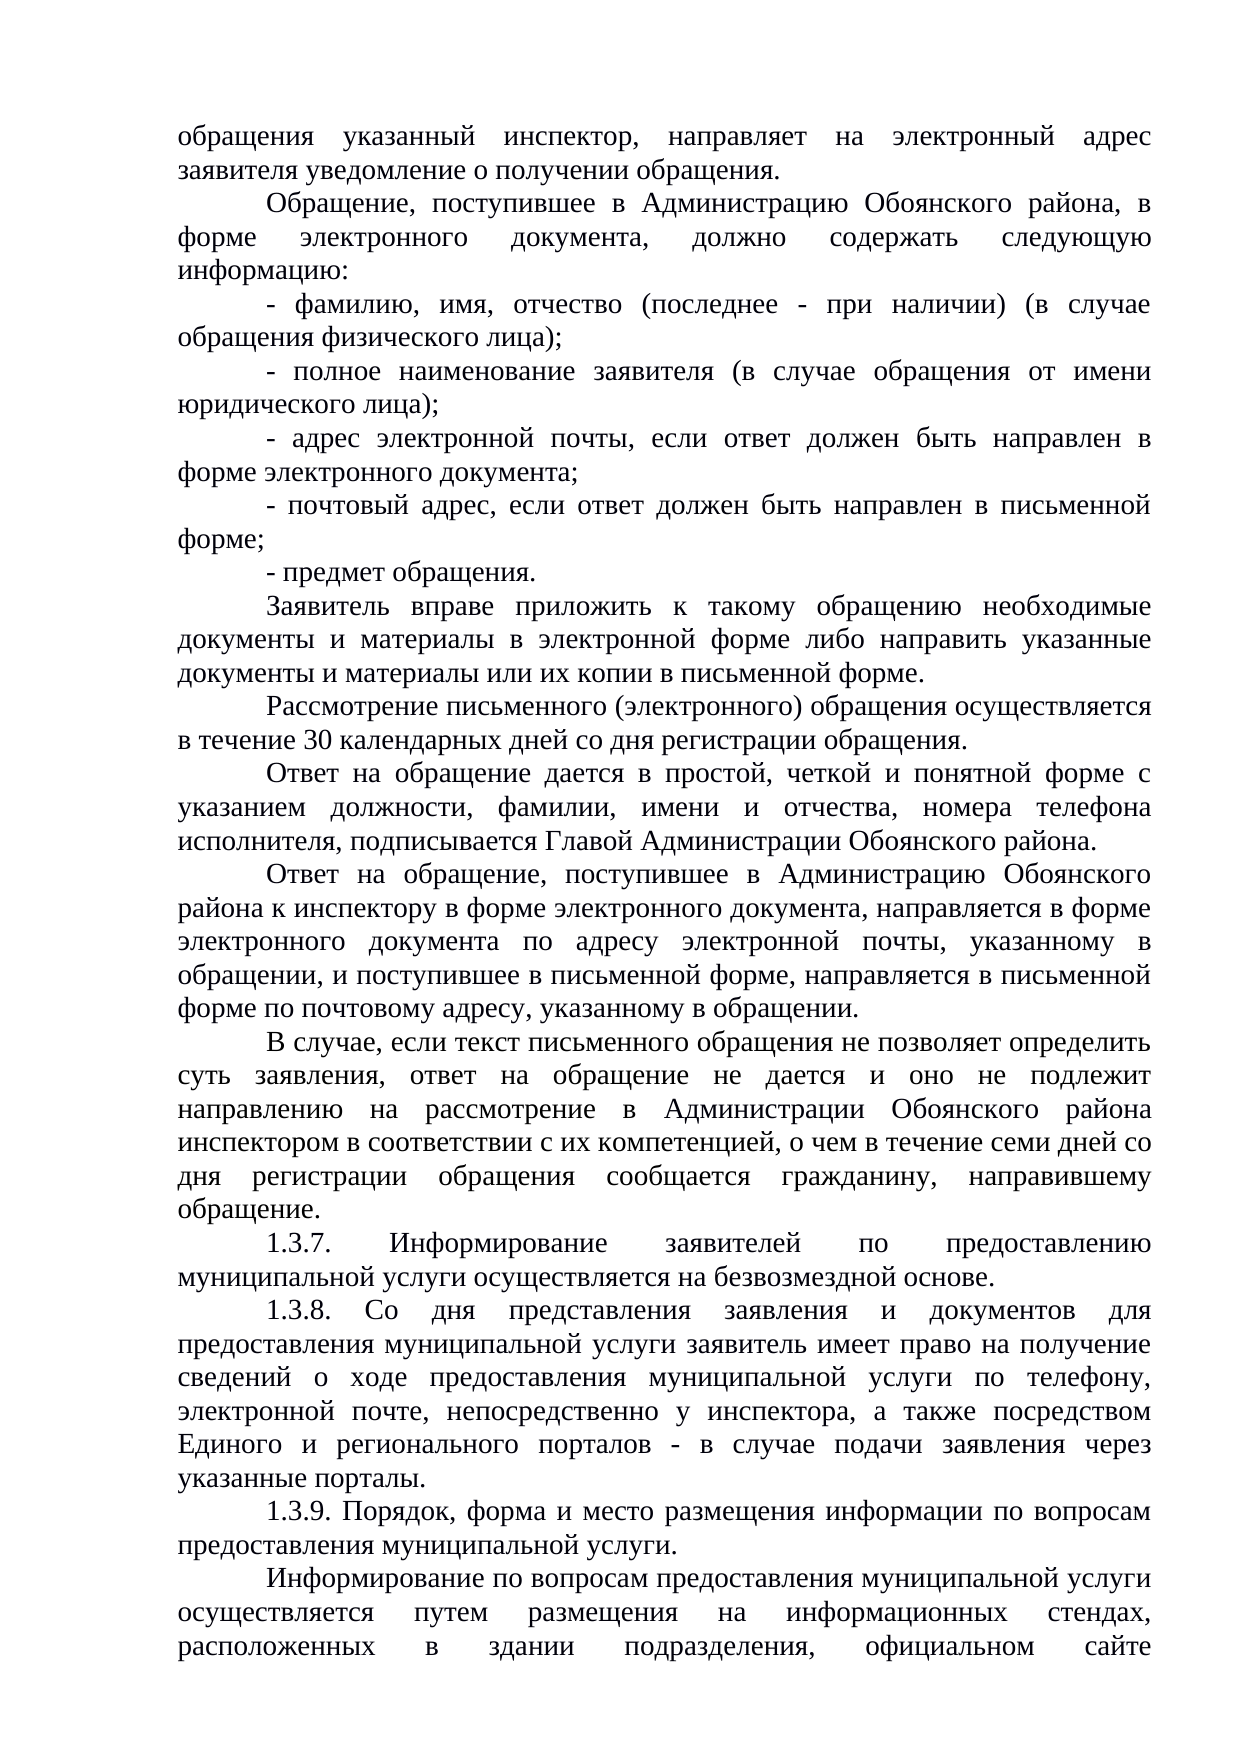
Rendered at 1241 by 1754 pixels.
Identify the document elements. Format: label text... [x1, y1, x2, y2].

list 1.3.9. Порядок, форма и место размещения информации по вопросам предоставления муниципальной услуги. [177, 1493, 1152, 1561]
list 1.3.7. Информирование заявителей по предоставлению муниципальной услуги осуществляется на безвозмездной основе. [177, 1225, 1152, 1292]
list - полное наименование заявителя (в случае обращения от имени юридического лица); [177, 353, 1152, 420]
list - адрес электронной почты, если ответ должен быть направлен в форме электронного документа; [177, 420, 1152, 487]
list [177, 1561, 1152, 1661]
list - предмет обращения. [177, 554, 1152, 588]
list Ответ на обращение, поступившее в Администрацию Обоянского района к инспектору в форме электронного документа, направляется в форме электронного документа по адресу электронной почты, указанному в обращении, и поступившее в письменной форме, направляется в письменной форме по почтовому адресу, указанному в обращении. [177, 856, 1152, 1024]
list Ответ на обращение дается в простой, четкой и понятной форме с указанием должности, фамилии, имени и отчества, номера телефона исполнителя, подписывается Главой Администрации Обоянского района. [177, 756, 1152, 856]
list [177, 118, 1152, 185]
list - почтовый адрес, если ответ должен быть направлен в письменной форме; [177, 487, 1152, 554]
list - фамилию, имя, отчество (последнее - при наличии) (в случае обращения физического лица); [177, 286, 1152, 353]
list 1.3.8. Со дня представления заявления и документов для предоставления муниципальной услуги заявитель имеет право на получение сведений о ходе предоставления муниципальной услуги по телефону, электронной почте, непосредственно у инспектора, а также посредством Единого и регионального порталов - в случае подачи заявления через указанные порталы. [177, 1292, 1152, 1493]
list Заявитель вправе приложить к такому обращению необходимые документы и материалы в электронной форме либо направить указанные документы и материалы или их копии в письменной форме. [177, 588, 1152, 688]
list В случае, если текст письменного обращения не позволяет определить суть заявления, ответ на обращение не дается и оно не подлежит направлению на рассмотрение в Администрации Обоянского района инспектором в соответствии с их компетенцией, о чем в течение семи дней со дня регистрации обращения сообщается гражданину, направившему обращение. [177, 1024, 1152, 1225]
list Рассмотрение письменного (электронного) обращения осуществляется в течение 30 календарных дней со дня регистрации обращения. [177, 688, 1152, 756]
list Обращение, поступившее в Администрацию Обоянского района, в форме электронного документа, должно содержать следующую информацию: [177, 185, 1152, 286]
